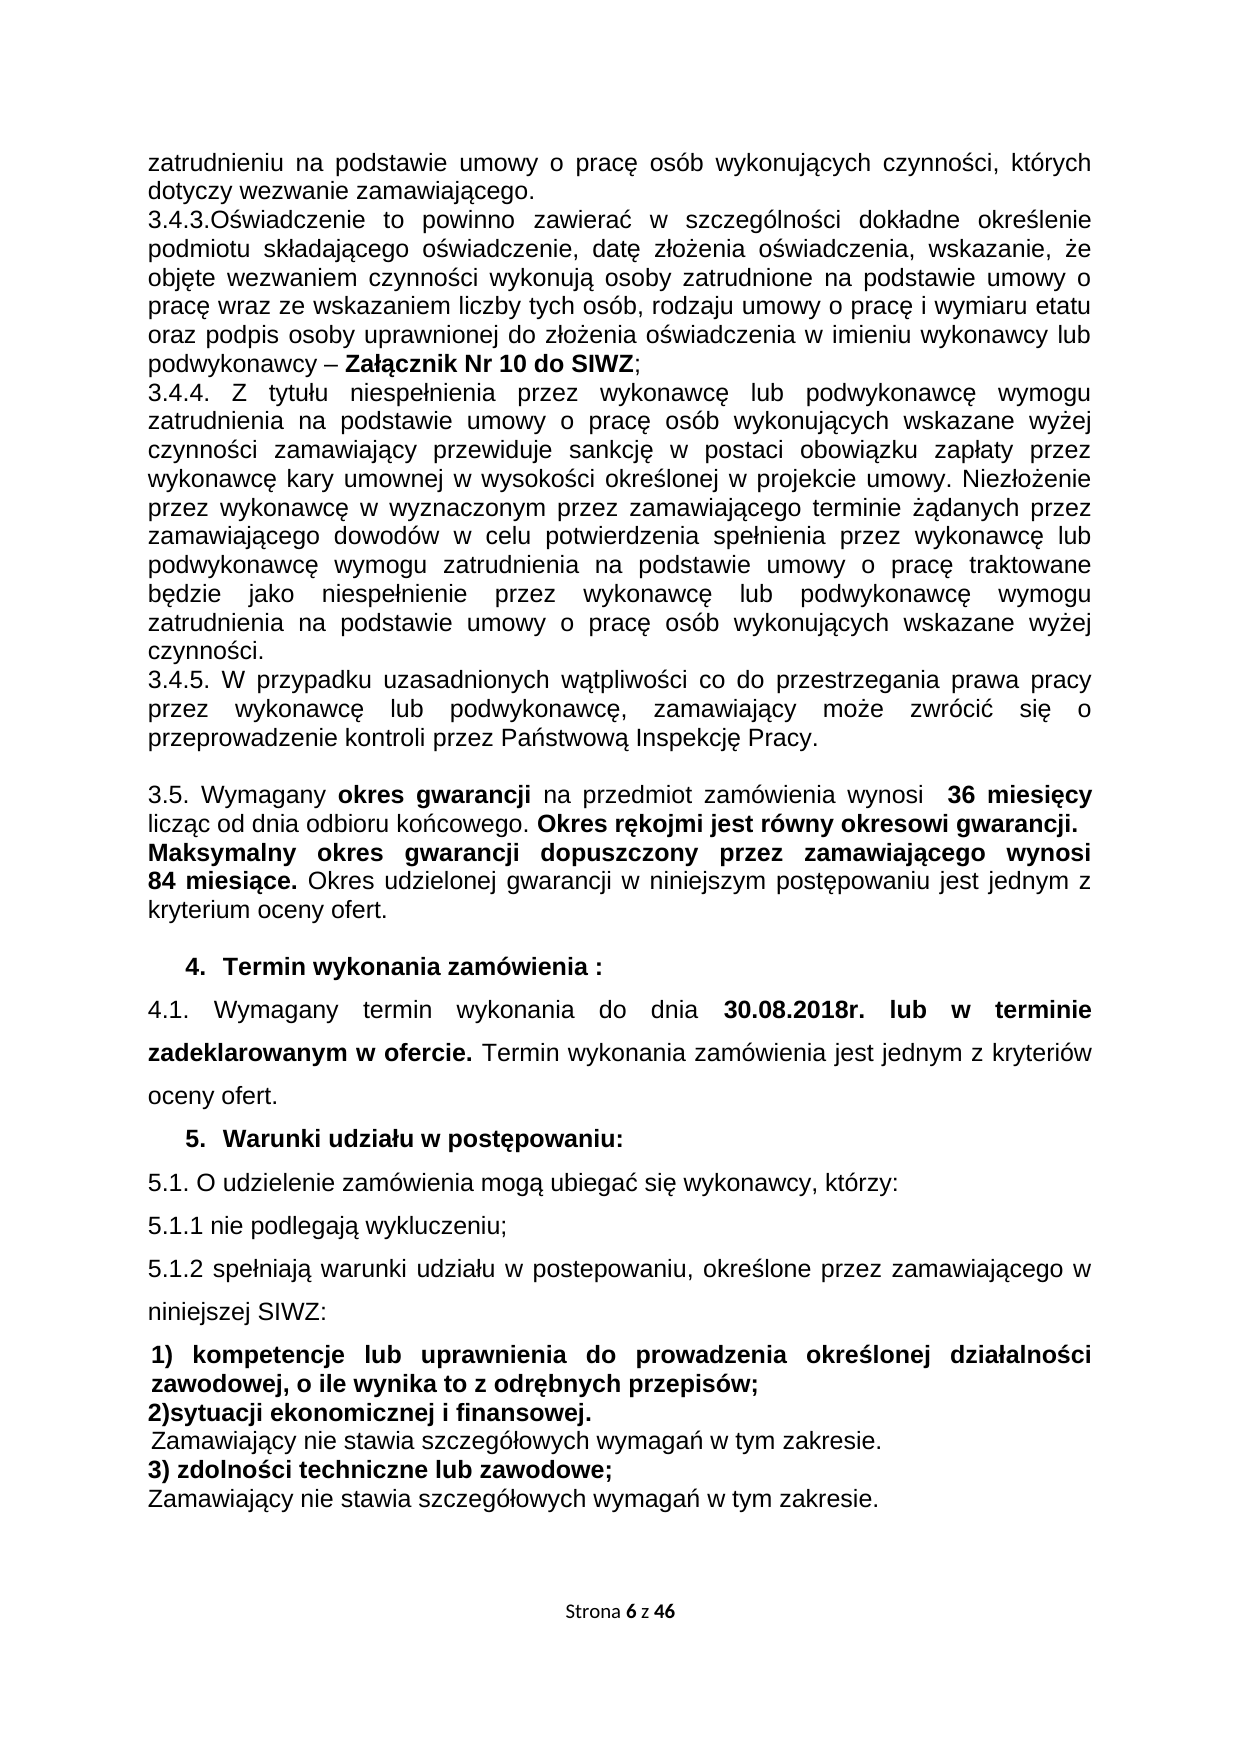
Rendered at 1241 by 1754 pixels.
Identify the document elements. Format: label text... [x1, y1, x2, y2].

text 4.1. Wymagany termin wykonania do dnia 30.08.2018r. lub w terminie zadeklarowanym w ofercie. Termin wykonania zamówienia jest jednym z kryteriów oceny ofert. [148, 995, 1093, 1110]
text Zamawiający nie stawia szczegółowych wymagań w tym zakresie. [148, 1484, 1093, 1512]
text 5.1.1 nie podlegają wykluczeniu; [148, 1211, 1093, 1239]
text 3.4.4. Z tytułu niespełnienia przez wykonawcę lub podwykonawcę wymogu zatrudnienia na podstawie umowy o pracę osób wykonujących wskazane wyżej czynności zamawiający przewiduje sankcję w postaci obowiązku zapłaty przez wykonawcę kary umownej w wysokości określonej w projekcie umowy. Niezłożenie przez wykonawcę w wyznaczonym przez zamawiającego terminie żądanych przez zamawiającego dowodów w celu potwierdzenia spełnienia przez wykonawcę lub podwykonawcę wymogu zatrudnienia na podstawie umowy o pracę traktowane będzie jako niespełnienie przez wykonawcę lub podwykonawcę wymogu zatrudnienia na podstawie umowy o pracę osób wykonujących wskazane wyżej czynności. [148, 378, 1093, 665]
text 1) kompetencje lub uprawnienia do prowadzenia określonej działalności zawodowej, o ile wynika to z odrębnych przepisów; [151, 1340, 1093, 1397]
text 3.4.5. W przypadku uzasadnionych wątpliwości co do przestrzegania prawa pracy przez wykonawcę lub podwykonawcę, zamawiający może zwrócić się o przeprowadzenie kontroli przez Państwową Inspekcję Pracy. [148, 665, 1093, 751]
text 3) zdolności techniczne lub zawodowe; [148, 1455, 1093, 1484]
list Warunki udziału w postępowaniu: [185, 1124, 1093, 1153]
text 2)sytuacji ekonomicznej i finansowej. [148, 1397, 1093, 1426]
text 5.1.2 spełniają warunki udziału w postepowaniu, określone przez zamawiającego w niniejszej SIWZ: [148, 1254, 1093, 1326]
text 5.1. O udzielenie zamówienia mogą ubiegać się wykonawcy, którzy: [148, 1167, 1093, 1196]
text 3.4.3.Oświadczenie to powinno zawierać w szczególności dokładne określenie podmiotu składającego oświadczenie, datę złożenia oświadczenia, wskazanie, że objęte wezwaniem czynności wykonują osoby zatrudnione na podstawie umowy o pracę wraz ze wskazaniem liczby tych osób, rodzaju umowy o pracę i wymiaru etatu oraz podpis osoby uprawnionej do złożenia oświadczenia w imieniu wykonawcy lub podwykonawcy – Załącznik Nr 10 do SIWZ; [148, 205, 1093, 378]
text Maksymalny okres gwarancji dopuszczony przez zamawiającego wynosi 84 miesiące. Okres udzielonej gwarancji w niniejszym postępowaniu jest jednym z kryterium oceny ofert. [148, 838, 1093, 924]
list Termin wykonania zamówienia : [185, 952, 1093, 981]
text 3.5. Wymagany okres gwarancji na przedmiot zamówienia wynosi 36 miesięcy licząc od dnia odbioru końcowego. Okres rękojmi jest równy okresowi gwarancji. [148, 780, 1093, 838]
text Zamawiający nie stawia szczegółowych wymagań w tym zakresie. [151, 1426, 1093, 1455]
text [148, 148, 1093, 205]
